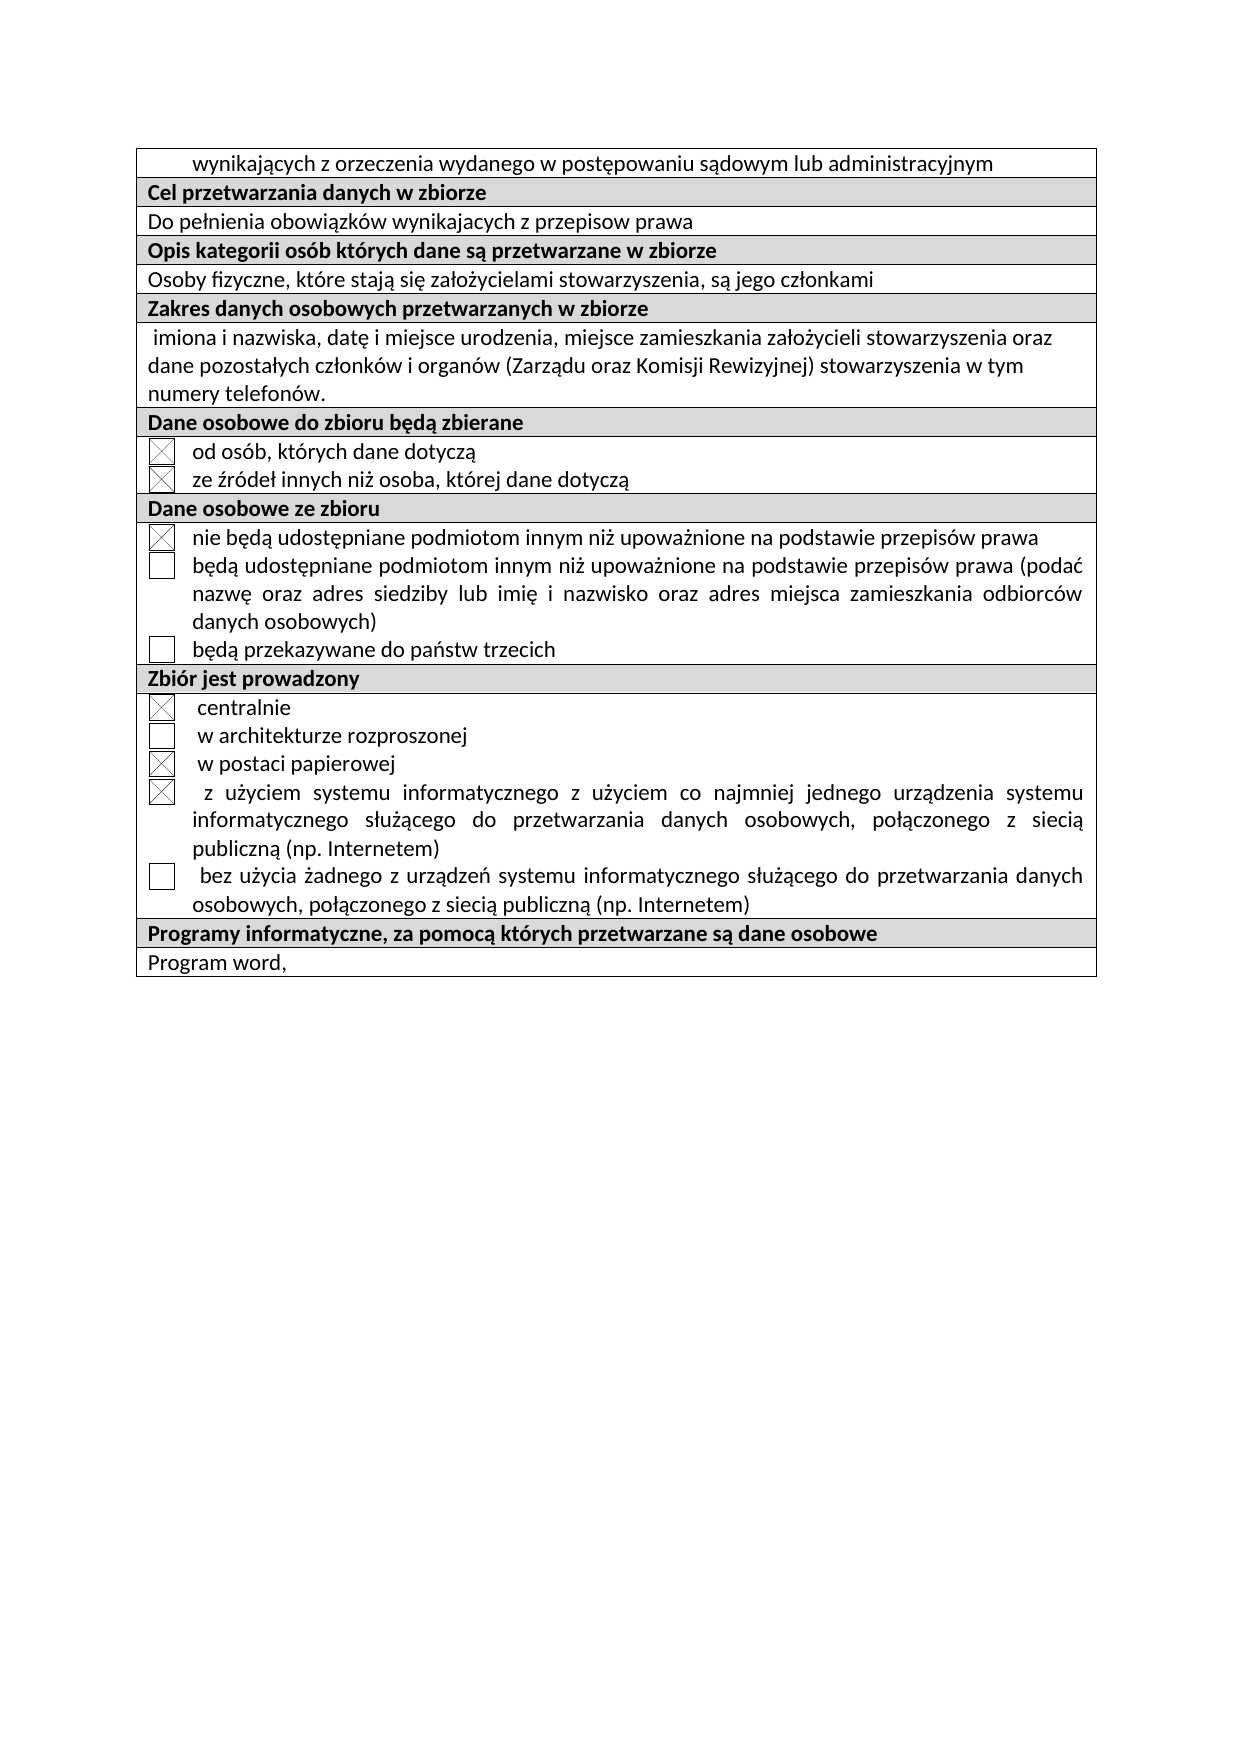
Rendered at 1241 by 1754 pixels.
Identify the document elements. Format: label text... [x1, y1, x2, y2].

table_cell Zbiór jest prowadzony [137, 665, 1096, 692]
table_cell Osoby fizyczne, które stają się założycielami stowarzyszenia, są jego członkami [137, 265, 1096, 293]
table_cell Opis kategorii osób których dane są przetwarzane w zbiorze [137, 236, 1096, 264]
table_cell Cel przetwarzania danych w zbiorze [137, 178, 1096, 206]
table_cell centralnie w architekturze rozproszonej w postaci papierowej z użyciem systemu informatycznego z użyciem co najmniej jednego urządzenia systemu informatycznego służącego do przetwarzania danych osobowych, połączonego z siecią publiczną (np. Internetem) bez użycia żadnego z urządzeń systemu informatycznego służącego do przetwarzania danych osobowych, połączonego z siecią publiczną (np. Internetem) [137, 694, 1096, 918]
table_cell Dane osobowe ze zbioru [137, 494, 1096, 522]
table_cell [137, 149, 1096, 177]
table_cell nie będą udostępniane podmiotom innym niż upoważnione na podstawie przepisów prawa będą udostępniane podmiotom innym niż upoważnione na podstawie przepisów prawa (podać nazwę oraz adres siedziby lub imię i nazwisko oraz adres miejsca zamieszkania odbiorców danych osobowych) będą przekazywane do państw trzecich [137, 523, 1096, 663]
table_cell Programy informatyczne, za pomocą których przetwarzane są dane osobowe [137, 919, 1096, 947]
table_cell Program word, [137, 948, 1096, 976]
table_cell imiona i nazwiska, datę i miejsce urodzenia, miejsce zamieszkania założycieli stowarzyszenia oraz dane pozostałych członków i organów (Zarządu oraz Komisji Rewizyjnej) stowarzyszenia w tym numery telefonów. [137, 323, 1096, 407]
table_cell Dane osobowe do zbioru będą zbierane [137, 408, 1096, 436]
table_cell od osób, których dane dotyczą ze źródeł innych niż osoba, której dane dotyczą [137, 437, 1096, 493]
table_cell Zakres danych osobowych przetwarzanych w zbiorze [137, 294, 1096, 322]
table_cell Do pełnienia obowiązków wynikajacych z przepisow prawa [137, 207, 1096, 235]
